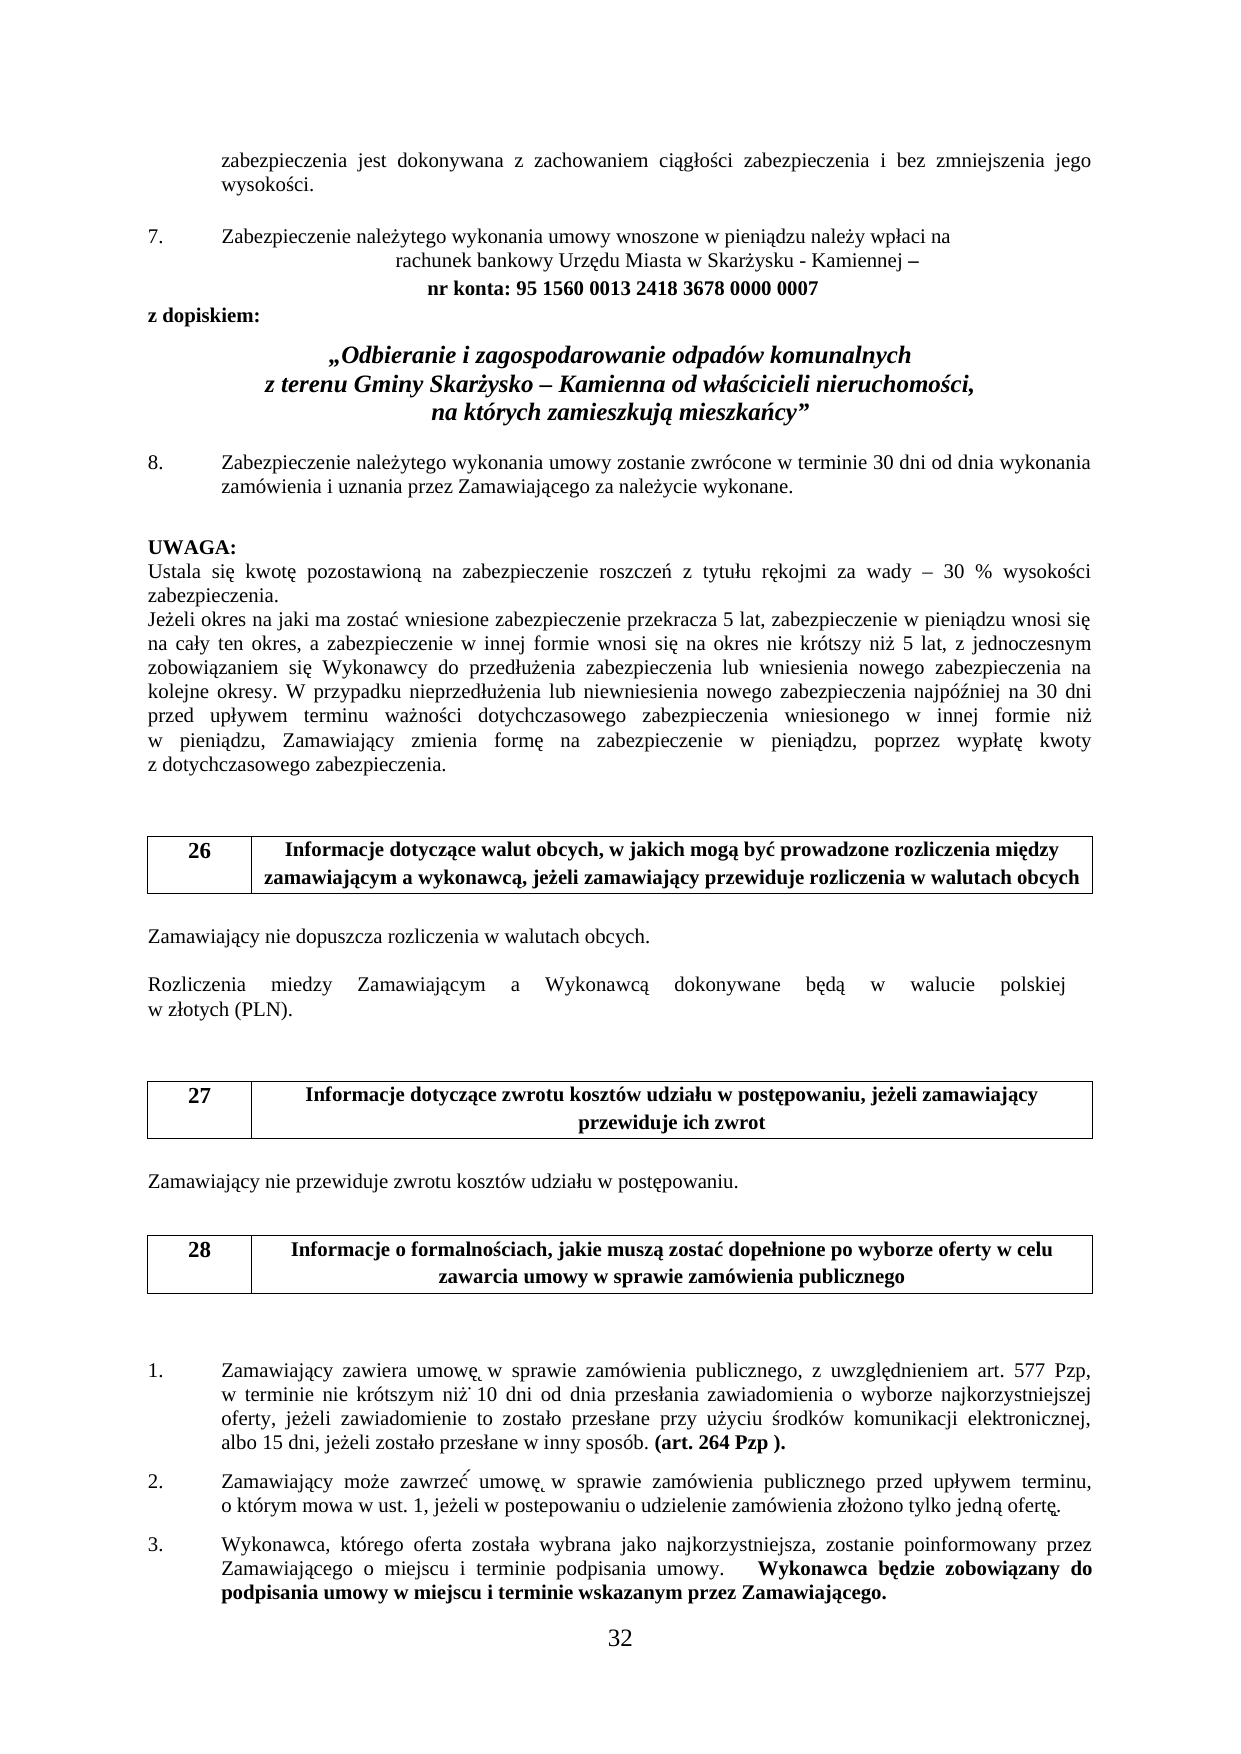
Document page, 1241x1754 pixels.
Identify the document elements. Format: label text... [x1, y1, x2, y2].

table_header 27 [148, 1082, 251, 1138]
table_header 26 [148, 837, 251, 893]
text 7. Zabezpieczenie należytego wykonania umowy wnoszone w pieniądzu należy wpłaci na [148, 224, 1093, 248]
text 1. Zamawiający zawiera umowę̨ w sprawie zamówienia publicznego, z uwzględnieniem art. 577 Pzp, w terminie nie krótszym niż̇ 10 dni od dnia przesłania zawiadomienia o wyborze najkorzystniejszej oferty, jeżeli zawiadomienie to zostało przesłane przy użyciu środków komunikacji elektronicznej, albo 15 dni, jeżeli zostało przesłane w inny sposób. (art. 264 Pzp ). [148, 1358, 1093, 1454]
text nr konta: 95 1560 0013 2418 3678 0000 0007 [148, 276, 1093, 300]
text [148, 148, 1093, 196]
text Zamawiający nie dopuszcza rozliczenia w walutach obcych. [148, 924, 1093, 948]
text Rozliczenia miedzy Zamawiającym a Wykonawcą dokonywane będą w walucie polskiej w złotych (PLN). [148, 972, 1093, 1021]
text rachunek bankowy Urzędu Miasta w Skarżysku - Kamiennej – [148, 248, 1093, 272]
text z dopiskiem: [148, 303, 1093, 327]
text „Odbieranie i zagospodarowanie odpadów komunalnych z terenu Gminy Skarżysko – Kamienna od właścicieli nieruchomości, na których zamieszkują mieszkańcy” [148, 340, 1093, 426]
table_header Informacje o formalnościach, jakie muszą zostać dopełnione po wyborze oferty w celu zawarcia umowy w sprawie zamówienia publicznego [252, 1236, 1092, 1292]
text 3. Wykonawca, którego oferta została wybrana jako najkorzystniejsza, zostanie poinformowany przez Zamawiającego o miejscu i terminie podpisania umowy. Wykonawca będzie zobowiązany do podpisania umowy w miejscu i terminie wskazanym przez Zamawiającego. [148, 1532, 1093, 1604]
text Ustala się kwotę pozostawioną na zabezpieczenie roszczeń z tytułu rękojmi za wady – 30 % wysokości zabezpieczenia. [148, 559, 1093, 607]
text Jeżeli okres na jaki ma zostać wniesione zabezpieczenie przekracza 5 lat, zabezpieczenie w pieniądzu wnosi się na cały ten okres, a zabezpieczenie w innej formie wnosi się na okres nie krótszy niż 5 lat, z jednoczesnym zobowiązaniem się Wykonawcy do przedłużenia zabezpieczenia lub wniesienia nowego zabezpieczenia na kolejne okresy. W przypadku nieprzedłużenia lub niewniesienia nowego zabezpieczenia najpóźniej na 30 dni przed upływem terminu ważności dotychczasowego zabezpieczenia wniesionego w innej formie niż w pieniądzu, Zamawiający zmienia formę na zabezpieczenie w pieniądzu, poprzez wypłatę kwoty z dotychczasowego zabezpieczenia. [148, 607, 1093, 776]
table_header Informacje dotyczące zwrotu kosztów udziału w postępowaniu, jeżeli zamawiający przewiduje ich zwrot [252, 1082, 1092, 1138]
text UWAGA: [148, 535, 1093, 559]
text 8. Zabezpieczenie należytego wykonania umowy zostanie zwrócone w terminie 30 dni od dnia wykonania zamówienia i uznania przez Zamawiającego za należycie wykonane. [148, 450, 1093, 498]
text 2. Zamawiający może zawrzeć́ umowę̨ w sprawie zamówienia publicznego przed upływem terminu, o którym mowa w ust. 1, jeżeli w postepowaniu o udzielenie zamówienia złożono tylko jedną ofertę̨. [148, 1469, 1093, 1517]
table_header 28 [148, 1236, 251, 1292]
text Zamawiający nie przewiduje zwrotu kosztów udziału w postępowaniu. [148, 1169, 1093, 1193]
table_header Informacje dotyczące walut obcych, w jakich mogą być prowadzone rozliczenia między zamawiającym a wykonawcą, jeżeli zamawiający przewiduje rozliczenia w walutach obcych [252, 837, 1092, 893]
